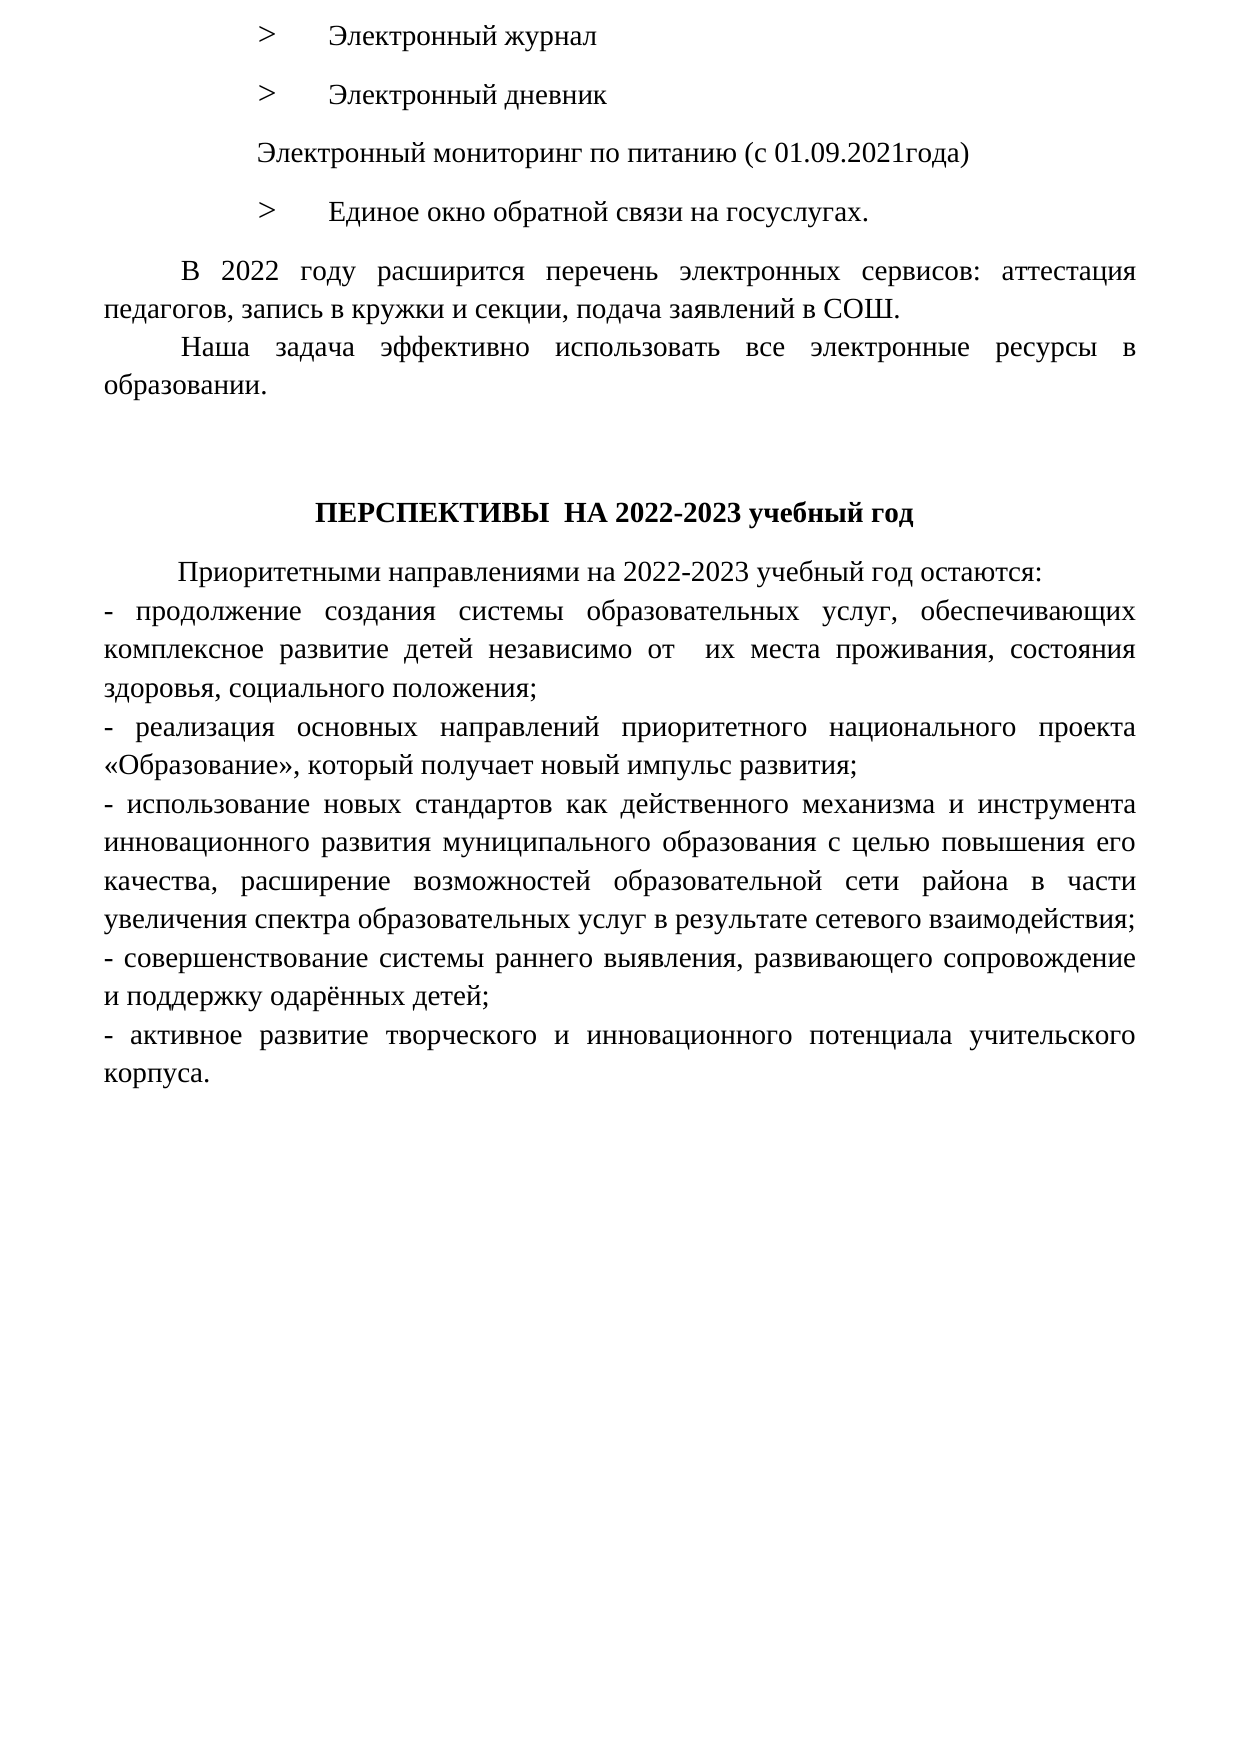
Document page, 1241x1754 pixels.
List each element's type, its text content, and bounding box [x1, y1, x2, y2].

text Наша задача эффективно использовать все электронные ресурсы в образовании. [103, 326, 1137, 402]
text В 2022 году расширится перечень электронных сервисов: аттестация педагогов, запись в кружки и секции, подача заявлений в СОШ. [103, 250, 1137, 326]
list Электронный дневник [258, 74, 1137, 112]
text - активное развитие творческого и инновационного потенциала учительского корпуса. [103, 1017, 1137, 1089]
text - совершенствование системы раннего выявления, развивающего сопровождение и поддержку одарённых детей; [103, 940, 1137, 1012]
text - использование новых стандартов как действенного механизма и инструмента инновационного развития муниципального образования с целью повышения его качества, расширение возможностей образовательной сети района в части увеличения спектра образовательных услуг в результате сетевого взаимодействия; [103, 786, 1137, 935]
text Электронный мониторинг по питанию (с 01.09.2021года) [103, 132, 1137, 171]
text ПЕРСПЕКТИВЫ НА 2022-2023 учебный год [103, 495, 1137, 529]
list Единое окно обратной связи на госуслугах. [258, 191, 1137, 229]
list Электронный журнал [258, 15, 1137, 53]
text Приоритетными направлениями на 2022-2023 учебный год остаются: [103, 554, 1137, 588]
text - продолжение создания системы образовательных услуг, обеспечивающих комплексное развитие детей независимо от их места проживания, состояния здоровья, социального положения; [103, 593, 1137, 704]
text - реализация основных направлений приоритетного национального проекта «Образование», который получает новый импульс развития; [103, 709, 1137, 781]
